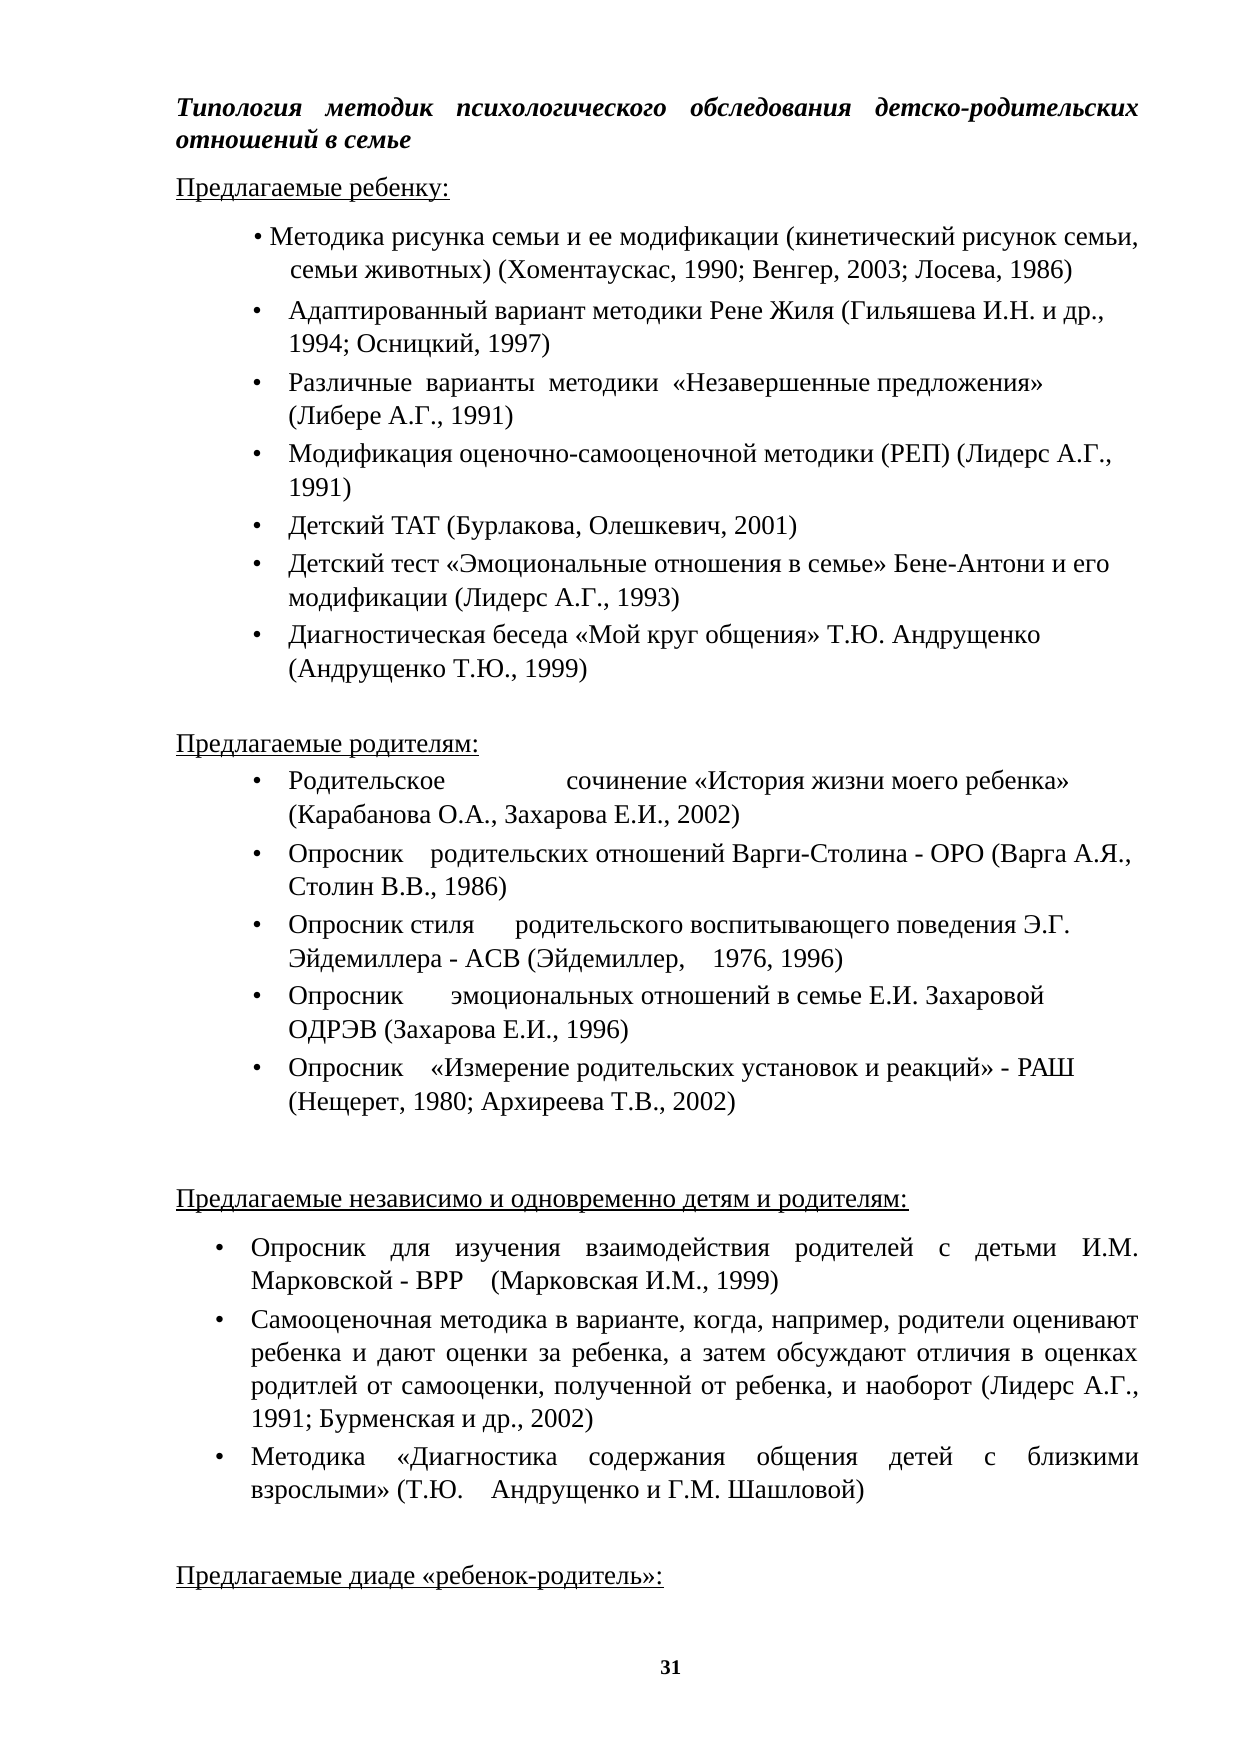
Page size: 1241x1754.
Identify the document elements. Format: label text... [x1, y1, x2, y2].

text Предлагаемые родителям: [176, 728, 1140, 759]
list Адаптированный вариант методики Рене Жиля (Гильяшева И.Н. и др., 1994; Осницкий, 1997) [252, 292, 1140, 359]
list Опросник для изучения взаимодействия родителей с детьми И.М. Марковской - ВРР (Марковская И.М., 1999) [214, 1230, 1140, 1296]
list Различные варианты методики «Незавершенные предложения» (Либере А.Г., 1991) [252, 365, 1140, 431]
list Детский тест «Эмоциональные отношения в семье» Бене-Антони и его модификации (Лидерс А.Г., 1993) [252, 546, 1140, 613]
text Типология методик психологического обследования детско-родительских отношений в семье [176, 91, 1140, 156]
text Предлагаемые диаде «ребенок-родитель»: [176, 1559, 1140, 1591]
list Родительское сочинение «История жизни моего ребенка» (Карабанова О.А., Захарова Е.И., 2002) [252, 763, 1140, 831]
list Модификация оценочно-самооценочной методики (РЕП) (Лидерс А.Г., 1991) [252, 436, 1140, 503]
list Диагностическая беседа «Мой круг общения» Т.Ю. Андрущенко (Андрущенко Т.Ю., 1999) [252, 617, 1140, 684]
list Методика «Диагностика содержания общения детей с близкими взрослыми» (Т.Ю. Андрущенко и Г.М. Шашловой) [214, 1438, 1140, 1506]
text Предлагаемые ребенку: [176, 172, 1140, 203]
list Самооценочная методика в варианте, когда, например, родители оценивают ребенка и дают оценки за ребенка, а затем обсуждают отличия в оценках родитлей от самооценки, полученной от ребенка, и наоборот (Лидерс А.Г., 1991; Бурменская и др., 2002) [214, 1302, 1140, 1434]
list Опросник стиля родительского воспитывающего поведения Э.Г. Эйдемиллера - АСВ (Эйдемиллер, 1976, 1996) [252, 906, 1140, 974]
text Предлагаемые независимо и одновременно детям и родителям: [176, 1182, 1140, 1213]
list Опросник родительских отношений Варги-Столина - ОРО (Варга А.Я., Столин В.В., 1986) [252, 836, 1140, 902]
list Опросник «Измерение родительских установок и реакций» - РАШ (Нещерет, 1980; Архиреева Т.В., 2002) [252, 1049, 1140, 1117]
list Опросник эмоциональных отношений в семье Е.И. Захаровой ОДРЭВ (Захарова Е.И., 1996) [252, 978, 1140, 1045]
list Детский ТАТ (Бурлакова, Олешкевич, 2001) [252, 509, 1140, 541]
text • Методика рисунка семьи и ее модификации (кинетический рисунок семьи, семьи животных) (Хоментаускас, 1990; Венгер, 2003; Лосева, 1986) [253, 218, 1140, 285]
